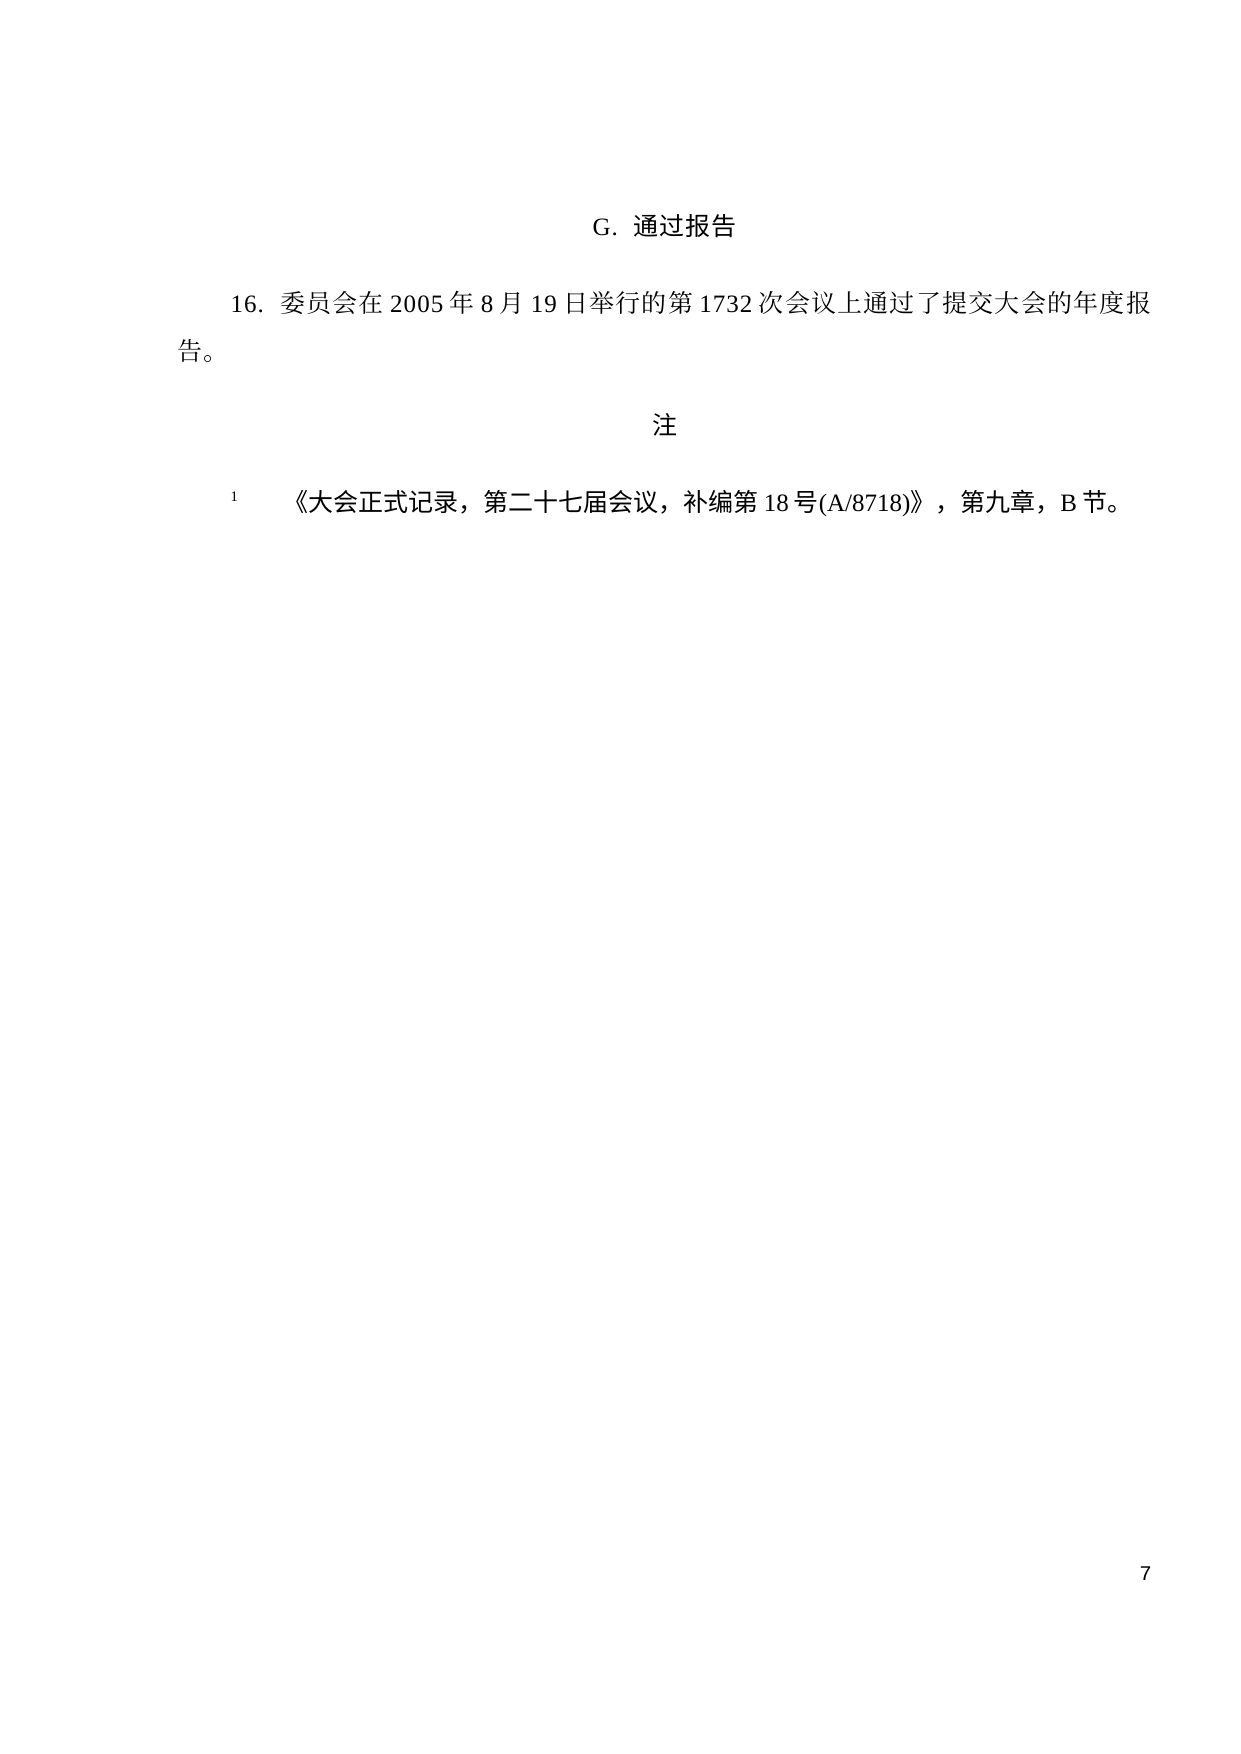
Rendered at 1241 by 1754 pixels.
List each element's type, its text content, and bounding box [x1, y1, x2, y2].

subtitle 注 [177, 405, 1152, 442]
subtitle G. 通过报告 [177, 207, 1152, 243]
text 1 《大会正式记录，第二十七届会议，补编第18号(A/8718)》，第九章，B节。 [177, 482, 1152, 518]
text 16. 委员会在2005年8月19日举行的第1732次会议上通过了提交大会的年度报告。 [177, 283, 1152, 368]
